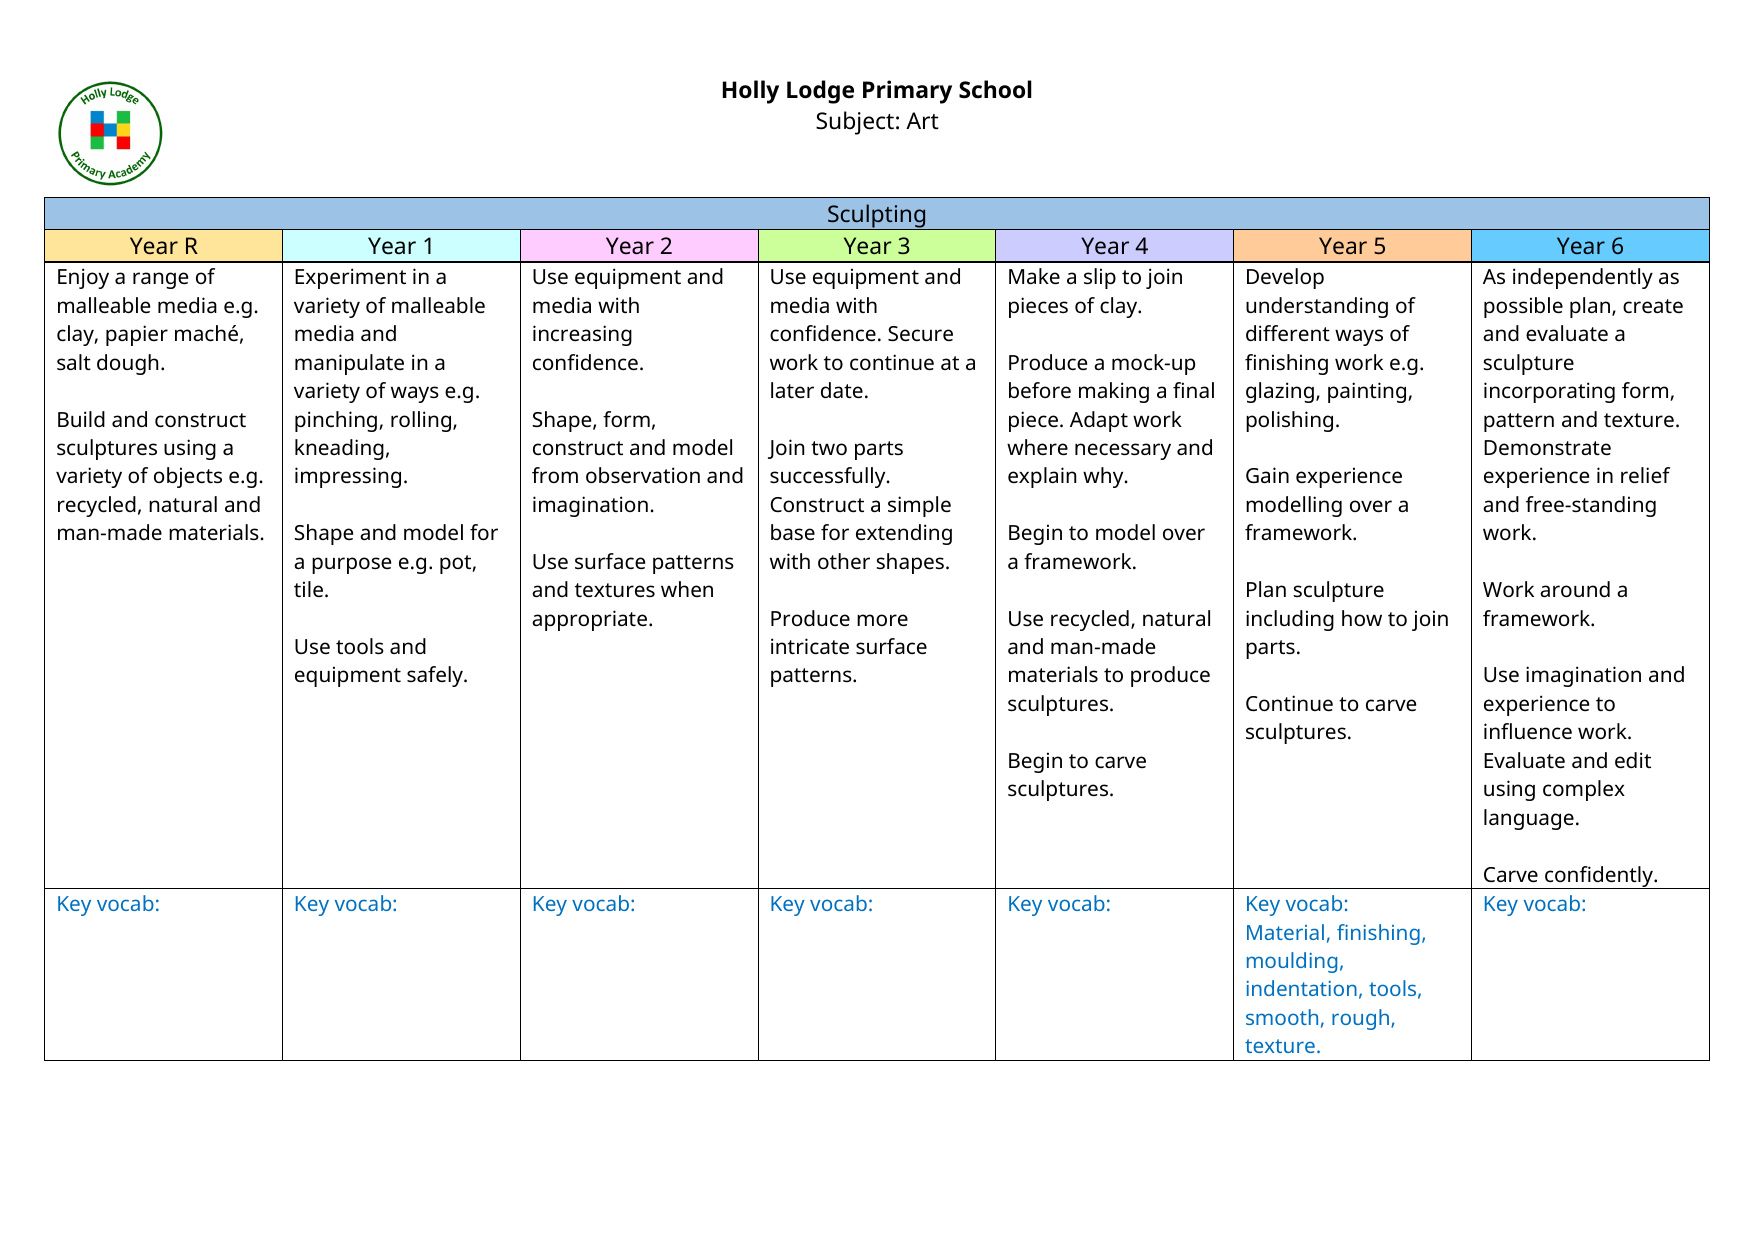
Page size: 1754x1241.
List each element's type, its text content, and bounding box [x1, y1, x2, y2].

table_header Sculpting [45, 198, 1709, 229]
table_cell Key vocab: [996, 889, 1233, 1060]
table_cell Make a slip to join pieces of clay. Produce a mock-up before making a final piece. Adapt work where necessary and explain why. Begin to model over a framework. Use recycled, natural and man-made materials to produce sculptures. Begin to carve sculptures. [996, 263, 1233, 888]
table_cell Use equipment and media with increasing confidence. Shape, form, construct and model from observation and imagination. Use surface patterns and textures when appropriate. [521, 263, 758, 888]
table_cell Key vocab: [283, 889, 520, 1060]
table_cell Year 5 [1234, 230, 1471, 261]
table_cell Year 4 [996, 230, 1233, 261]
table_cell Key vocab: [759, 889, 995, 1060]
table_cell Key vocab: [1472, 889, 1709, 1060]
table_cell Key vocab: Material, finishing, moulding, indentation, tools, smooth, rough, texture. [1234, 889, 1471, 1060]
table_cell Year 6 [1472, 230, 1709, 261]
table_cell Year 1 [283, 230, 520, 261]
table_cell Enjoy a range of malleable media e.g. clay, papier maché, salt dough. Build and construct sculptures using a variety of objects e.g. recycled, natural and man-made materials. [45, 263, 282, 888]
table_cell Year 3 [759, 230, 995, 261]
table_cell Develop understanding of different ways of finishing work e.g. glazing, painting, polishing. Gain experience modelling over a framework. Plan sculpture including how to join parts. Continue to carve sculptures. [1234, 263, 1471, 888]
table_cell Key vocab: [45, 889, 282, 1060]
table_cell As independently as possible plan, create and evaluate a sculpture incorporating form, pattern and texture. Demonstrate experience in relief and free-standing work. Work around a framework. Use imagination and experience to influence work. Evaluate and edit using complex language. Carve confidently. [1472, 263, 1709, 888]
picture [53, 76, 168, 187]
table_cell Use equipment and media with confidence. Secure work to continue at a later date. Join two parts successfully. Construct a simple base for extending with other shapes. Produce more intricate surface patterns. [759, 263, 995, 888]
table_cell Year 2 [521, 230, 758, 261]
table_cell Key vocab: [521, 889, 758, 1060]
table_cell Experiment in a variety of malleable media and manipulate in a variety of ways e.g. pinching, rolling, kneading, impressing. Shape and model for a purpose e.g. pot, tile. Use tools and equipment safely. [283, 263, 520, 888]
table_cell Year R [45, 230, 282, 261]
